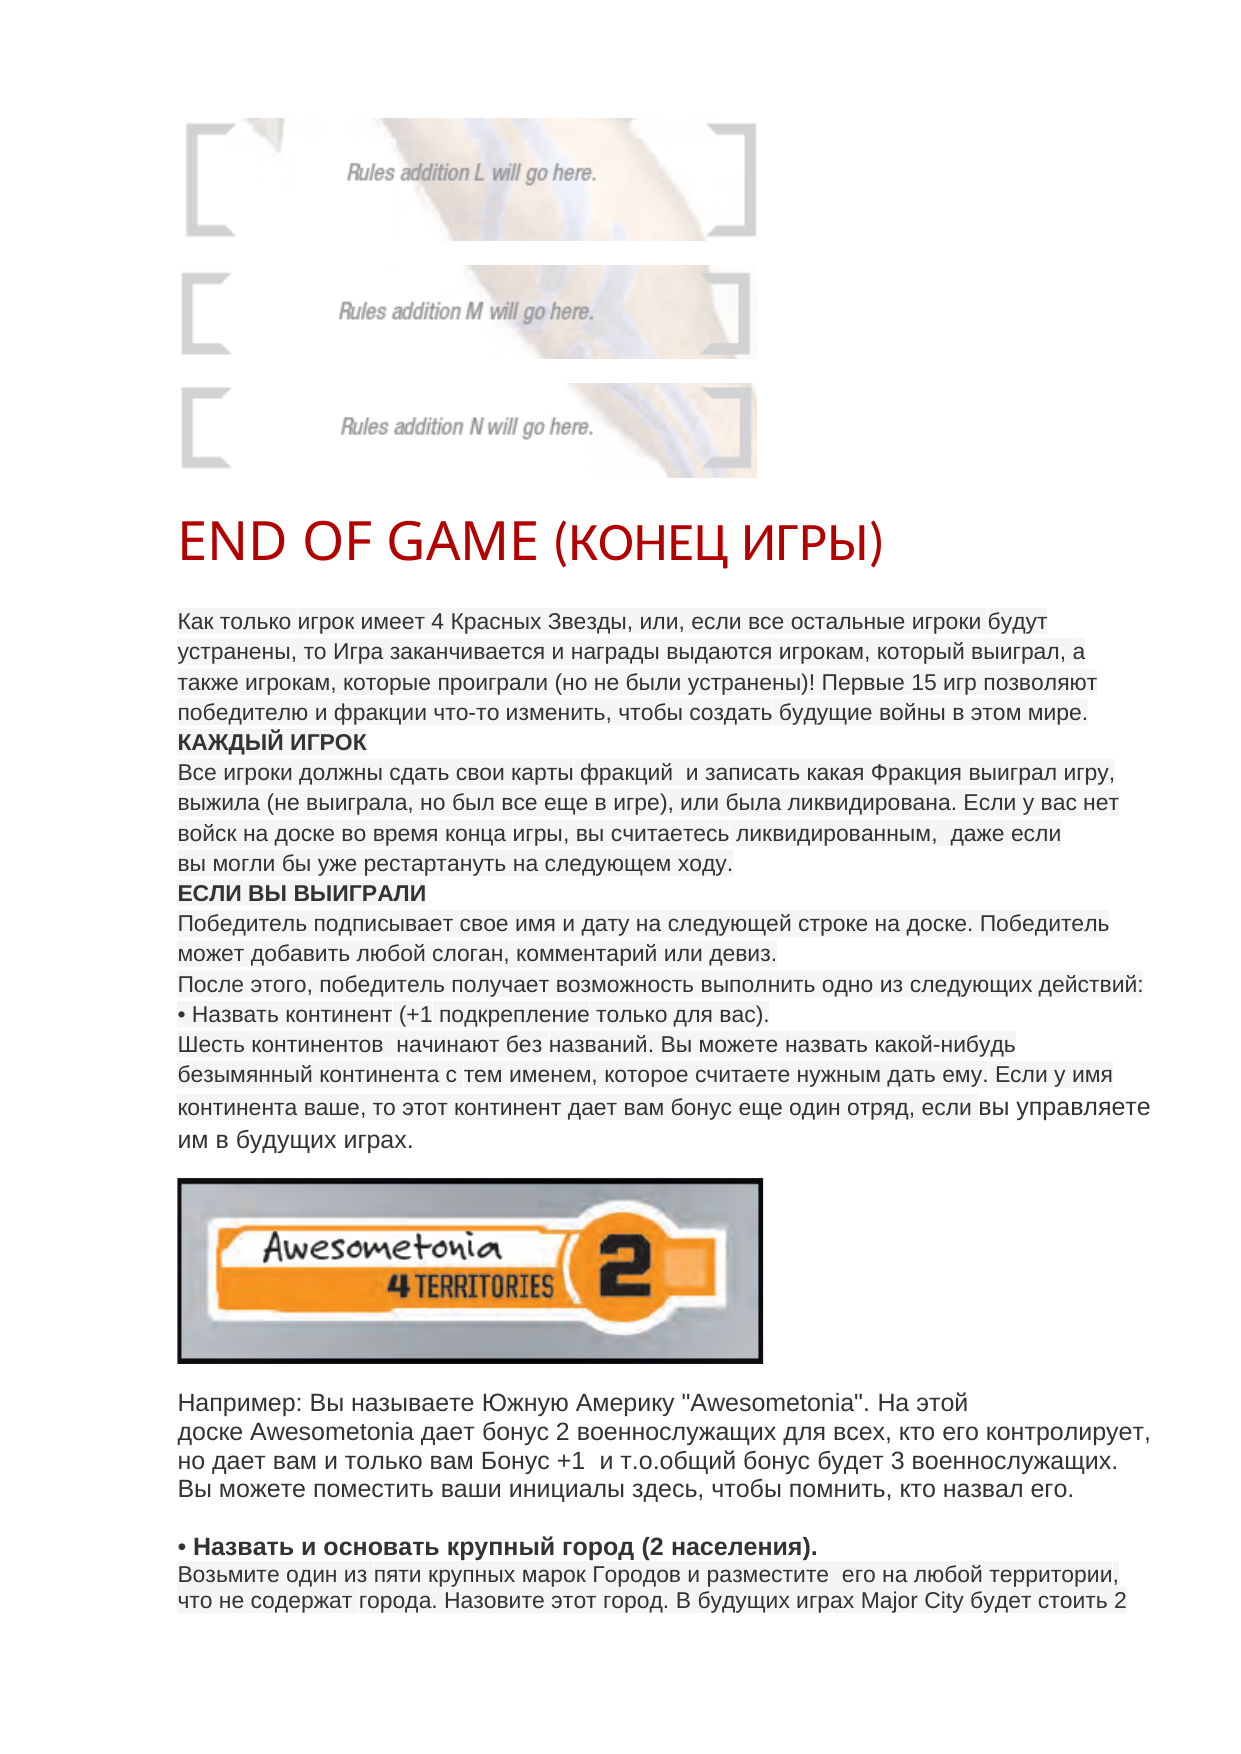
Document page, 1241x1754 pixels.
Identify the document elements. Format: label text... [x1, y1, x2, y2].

text • Назвать и основать крупный город (2 населения). [177, 1503, 1152, 1561]
text Например: Вы называете Южную Америку "Awesometonia". На этой доске Awesometonia дает бонус 2 военнослужащих для всех, кто его контролирует, но дает вам и только вам Бонус +1 и т.о.общий бонус будет 3 военнослужащих. Вы можете поместить ваши инициалы здесь, чтобы помнить, кто назвал его. [177, 1388, 1152, 1503]
text Как только игрок имеет 4 Красных Звезды, или, если все остальные игроки будут устранены, то Игра заканчивается и награды выдаются игрокам, который выиграл, а также игрокам, которые проиграли (но не были устранены)! Первые 15 игр позволяют победителю и фракции что-то изменить, чтобы создать будущие войны в этом мире. КАЖДЫЙ ИГРОК Все игроки должны сдать свои карты фракций и записать какая Фракция выиграл игру, выжила (не выиграла, но был все еще в игре), или была ликвидирована. Если у вас нет войск на доске во время конца игры, вы считаетесь ликвидированным, даже если вы могли бы уже рестартануть на следующем ходу. ЕСЛИ ВЫ ВЫИГРАЛИ Победитель подписывает свое имя и дату на следующей строке на доске. Победитель может добавить любой слоган, комментарий или девиз. После этого, победитель получает возможность выполнить одно из следующих действий: • Назвать континент (+1 подкрепление только для вас). Шесть континентов начинают без названий. Вы можете назвать какой-нибудь безымянный континента с тем именем, которое считаете нужным дать ему. Если у имя континента ваше, то этот континент дает вам бонус еще один отряд, если вы управляете им в будущих играх. [177, 608, 1152, 1154]
text END OF GAME (КОНЕЦ ИГРЫ) [177, 502, 1152, 576]
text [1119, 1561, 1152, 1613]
